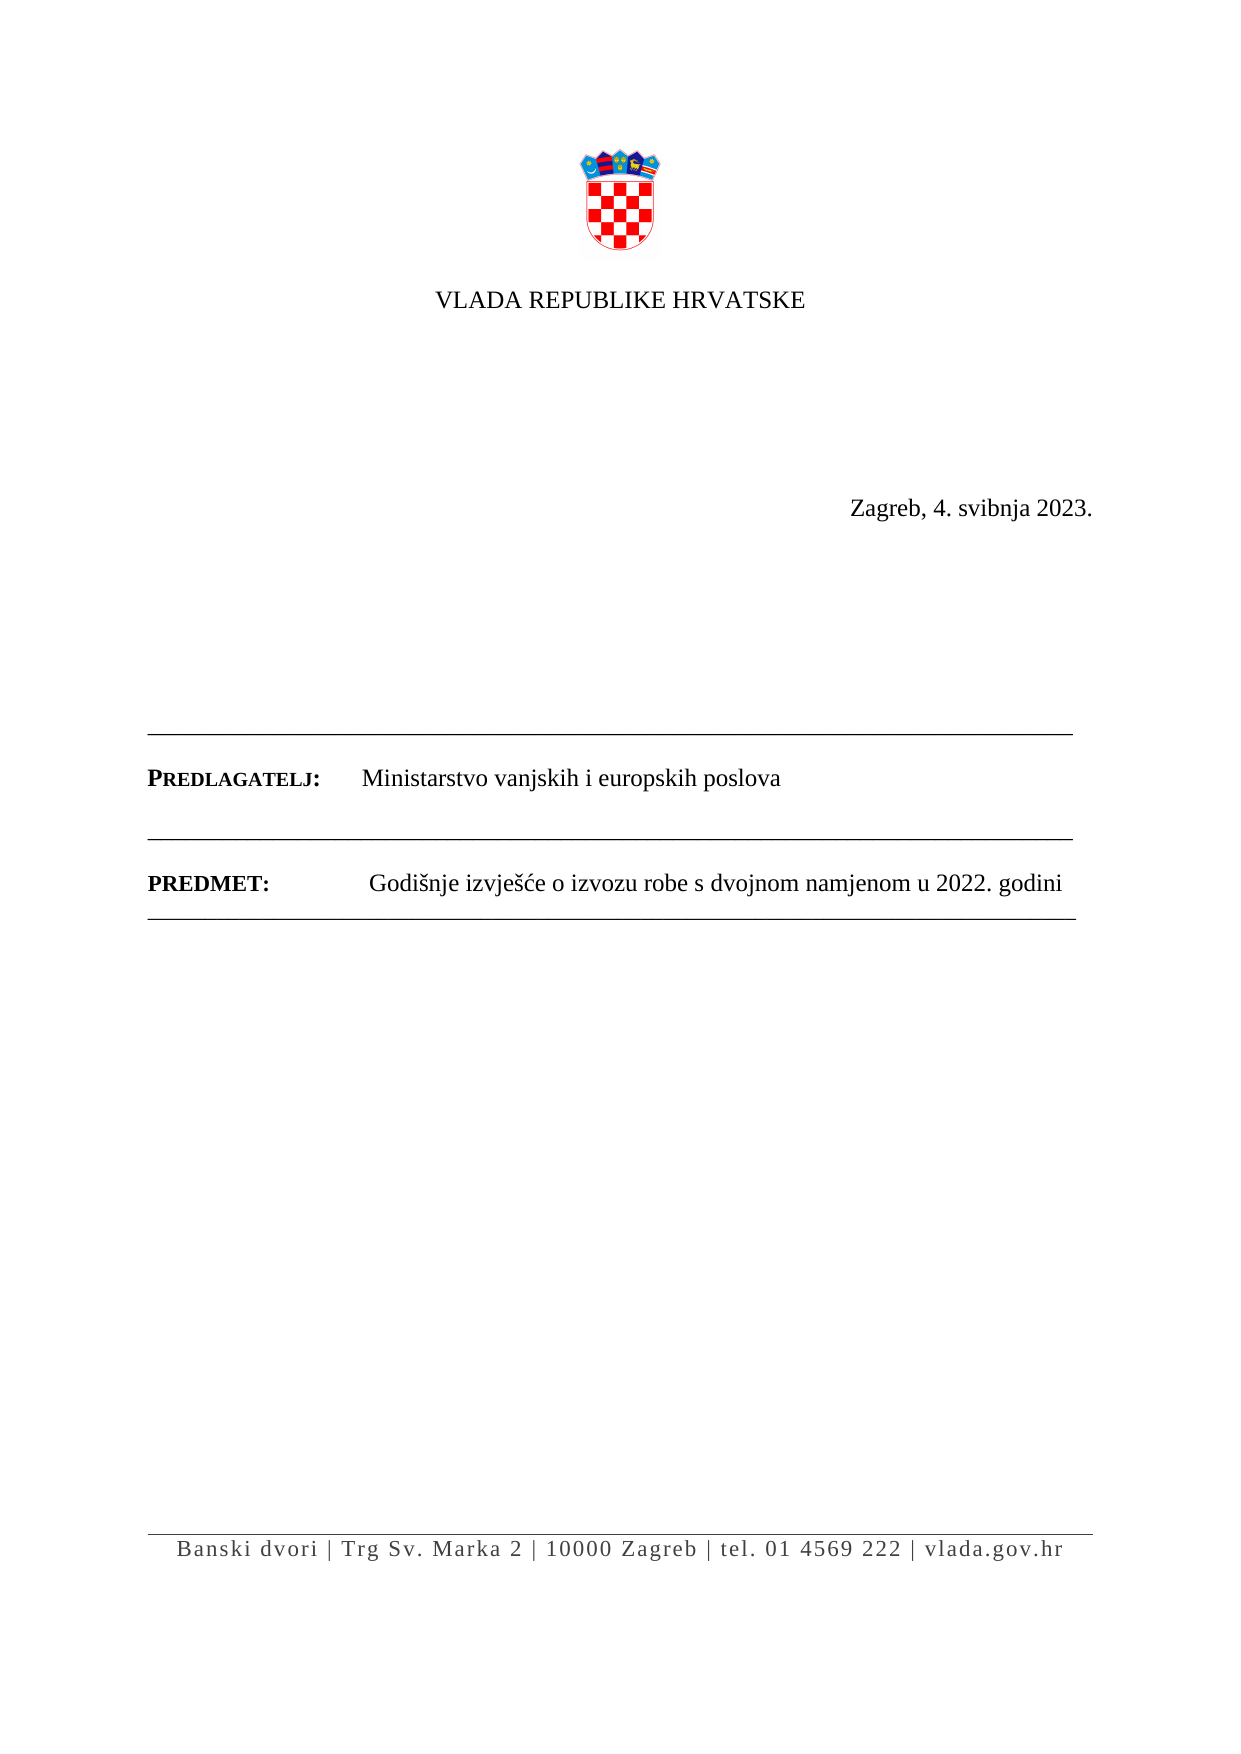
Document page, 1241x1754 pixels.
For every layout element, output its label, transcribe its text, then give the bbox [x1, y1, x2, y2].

table_header Predlagatelj: [148, 763, 350, 814]
text VLADA REPUBLIKE HRVATSKE [148, 285, 1093, 314]
text Zagreb, 4. svibnja 2023. [148, 493, 1093, 522]
picture [578, 147, 662, 261]
table_header Ministarstvo vanjskih i europskih poslova [350, 763, 1093, 814]
text __________________________________________________________________________ [148, 709, 1093, 738]
text __________________________________________________________________________ [148, 814, 1093, 843]
text Banski dvori | Trg Sv. Marka 2 | 10000 Zagreb | tel. 01 4569 222 | vlada.gov.hr [148, 1535, 1093, 1562]
text _________________________________________________________________________________ [148, 896, 1093, 923]
text PREDMET: Godišnje izvješće o izvozu robe s dvojnom namjenom u 2022. godini [148, 868, 1093, 896]
